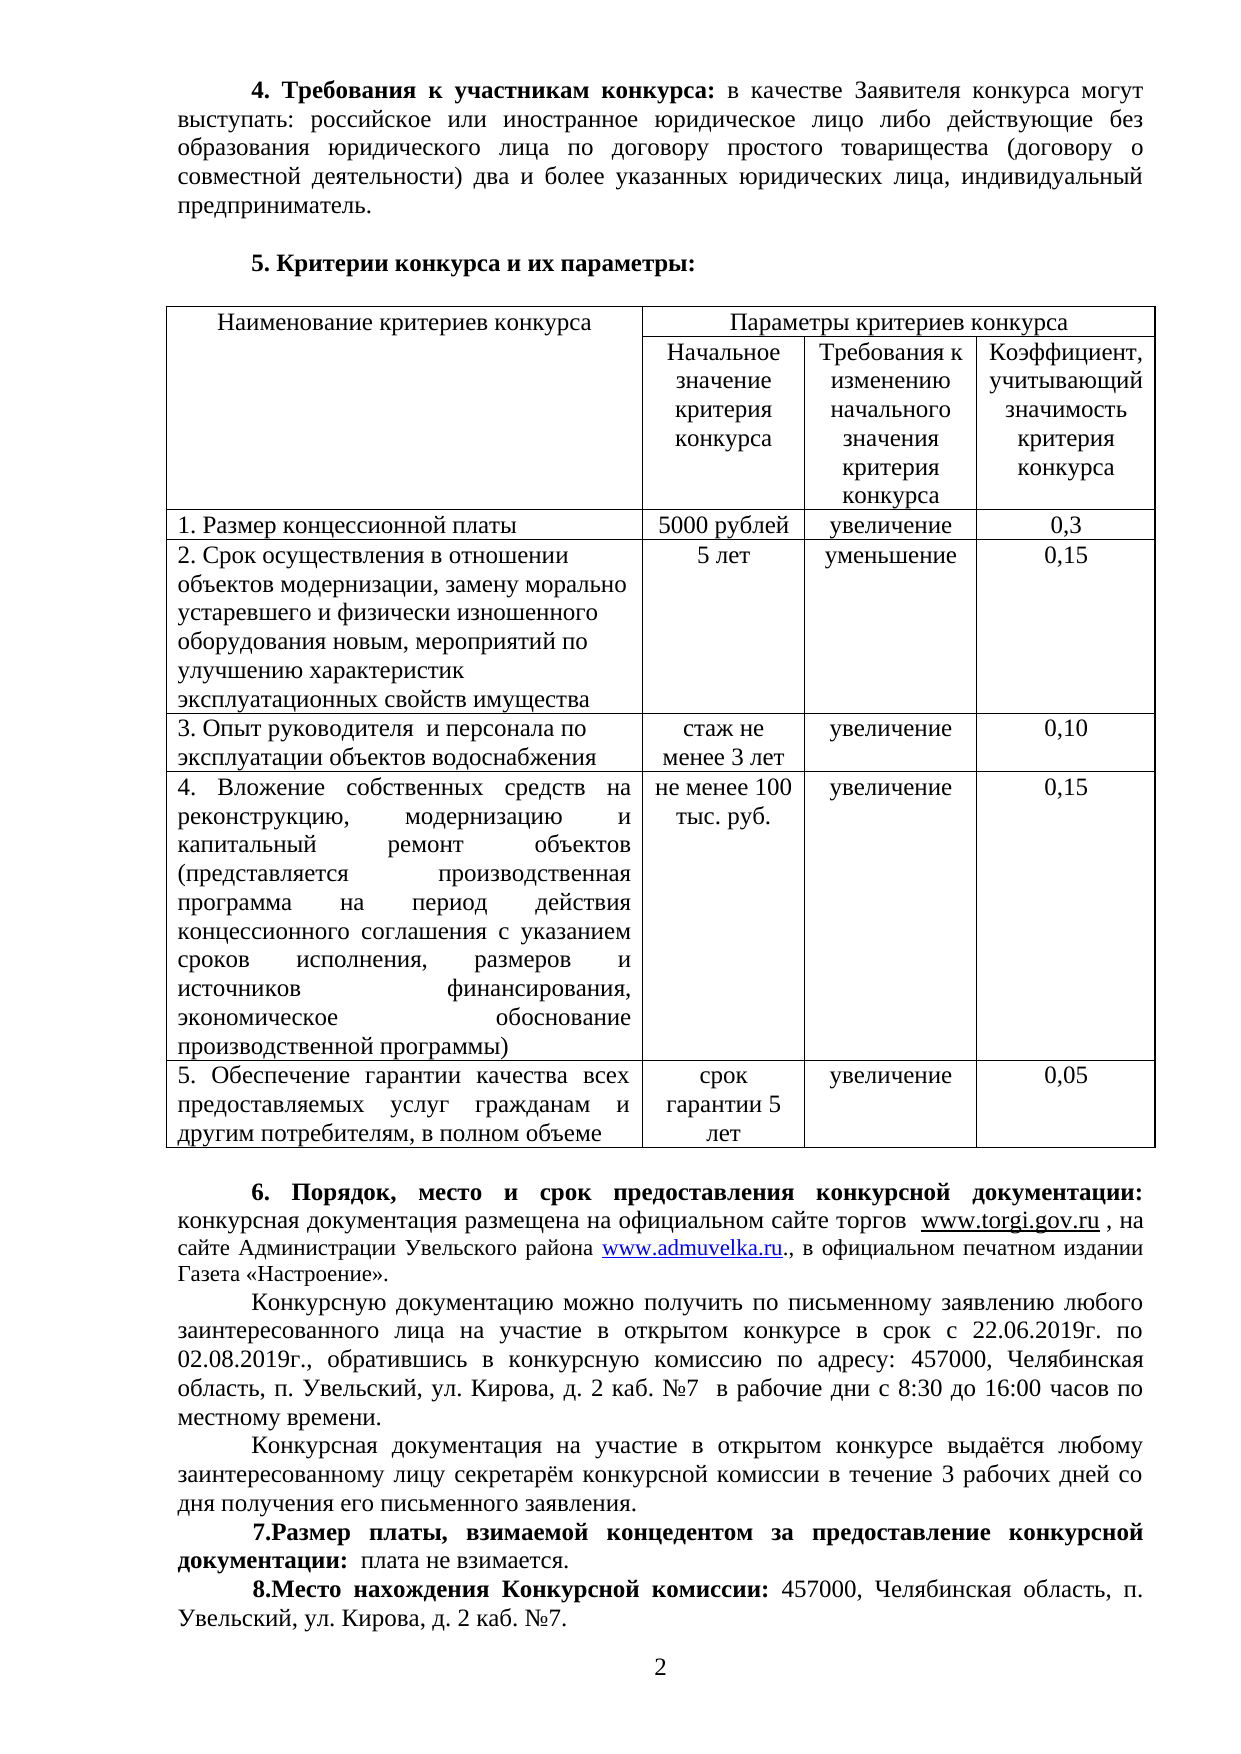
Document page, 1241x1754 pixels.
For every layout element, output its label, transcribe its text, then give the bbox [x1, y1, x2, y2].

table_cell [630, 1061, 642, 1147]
table_cell 3. Опыт руководителя и персонала по эксплуатации объектов водоснабжения [167, 714, 642, 771]
text 5. Критерии конкурса и их параметры: [177, 248, 1144, 277]
table_cell увеличение [805, 772, 976, 1059]
table_cell 2. Срок осуществления в отношении объектов модернизации, замену морально устаревшего и физически изношенного оборудования новым, мероприятий по улучшению характеристик эксплуатационных свойств имущества [167, 540, 642, 712]
table_cell 0,3 [977, 510, 1154, 539]
text 6. Порядок, место и срок предоставления конкурсной документации: конкурсная документация размещена на официальном сайте торгов www.torgi.gov.ru , на сайте Администрации Увельского района www.admuvelka.ru., в официальном печатном издании Газета «Настроение». [177, 1177, 1144, 1287]
text Конкурсная документация на участие в открытом конкурсе выдаётся любому заинтересованному лицу секретарём конкурсной комиссии в течение 3 рабочих дней со дня получения его письменного заявления. [177, 1431, 1144, 1517]
table_cell Требования к изменению начального значения критерия конкурса [805, 337, 976, 509]
table_cell стаж не менее 3 лет [643, 714, 804, 771]
text 4. Требования к участникам конкурса: в качестве Заявителя конкурса могут выступать: российское или иностранное юридическое лицо либо действующие без образования юридического лица по договору простого товарищества (договору о совместной деятельности) два и более указанных юридических лица, индивидуальный предприниматель. [177, 75, 1144, 219]
table_cell Начальное значение критерия конкурса [643, 337, 804, 509]
table_header Наименование критериев конкурса [167, 307, 642, 509]
text Конкурсную документацию можно получить по письменному заявлению любого заинтересованного лица на участие в открытом конкурсе в срок с 22.06.2019г. по 02.08.2019г., обратившись в конкурсную комиссию по адресу: 457000, Челябинская область, п. Увельский, ул. Кирова, д. 2 каб. №7 в рабочие дни с 8:30 до 16:00 часов по местному времени. [177, 1287, 1144, 1431]
table_cell 0,15 [977, 540, 1154, 712]
table_cell 5000 рублей [643, 510, 804, 539]
table_cell уменьшение [805, 540, 976, 712]
table_cell не менее 100 тыс. руб. [643, 772, 804, 1059]
table_cell 4. Вложение собственных средств на реконструкцию, модернизацию и капитальный ремонт объектов (представляется производственная программа на период действия концессионного соглашения с указанием сроков исполнения, размеров и источников финансирования, экономическое обоснование производственной программы) [167, 772, 642, 1059]
table_cell 0,10 [977, 714, 1154, 771]
table_cell увеличение [805, 1061, 976, 1147]
table_header Параметры критериев конкурса [643, 307, 1154, 336]
text 7.Размер платы, взимаемой концедентом за предоставление конкурсной документации: плата не взимается. [177, 1517, 1144, 1574]
table_cell срок гарантии 5 лет [643, 1061, 804, 1147]
table_cell 1. Размер концессионной платы [167, 510, 642, 539]
table_cell 0,15 [977, 772, 1154, 1059]
table_cell 0,05 [977, 1061, 1154, 1147]
table_cell увеличение [805, 714, 976, 771]
table_cell 5 лет [643, 540, 804, 712]
table_cell увеличение [805, 510, 976, 539]
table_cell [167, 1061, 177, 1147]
table_cell Коэффициент, учитывающий значимость критерия конкурса [977, 337, 1154, 509]
text 8.Место нахождения Конкурсной комиссии: 457000, Челябинская область, п. Увельский, ул. Кирова, д. 2 каб. №7. [177, 1574, 1144, 1632]
